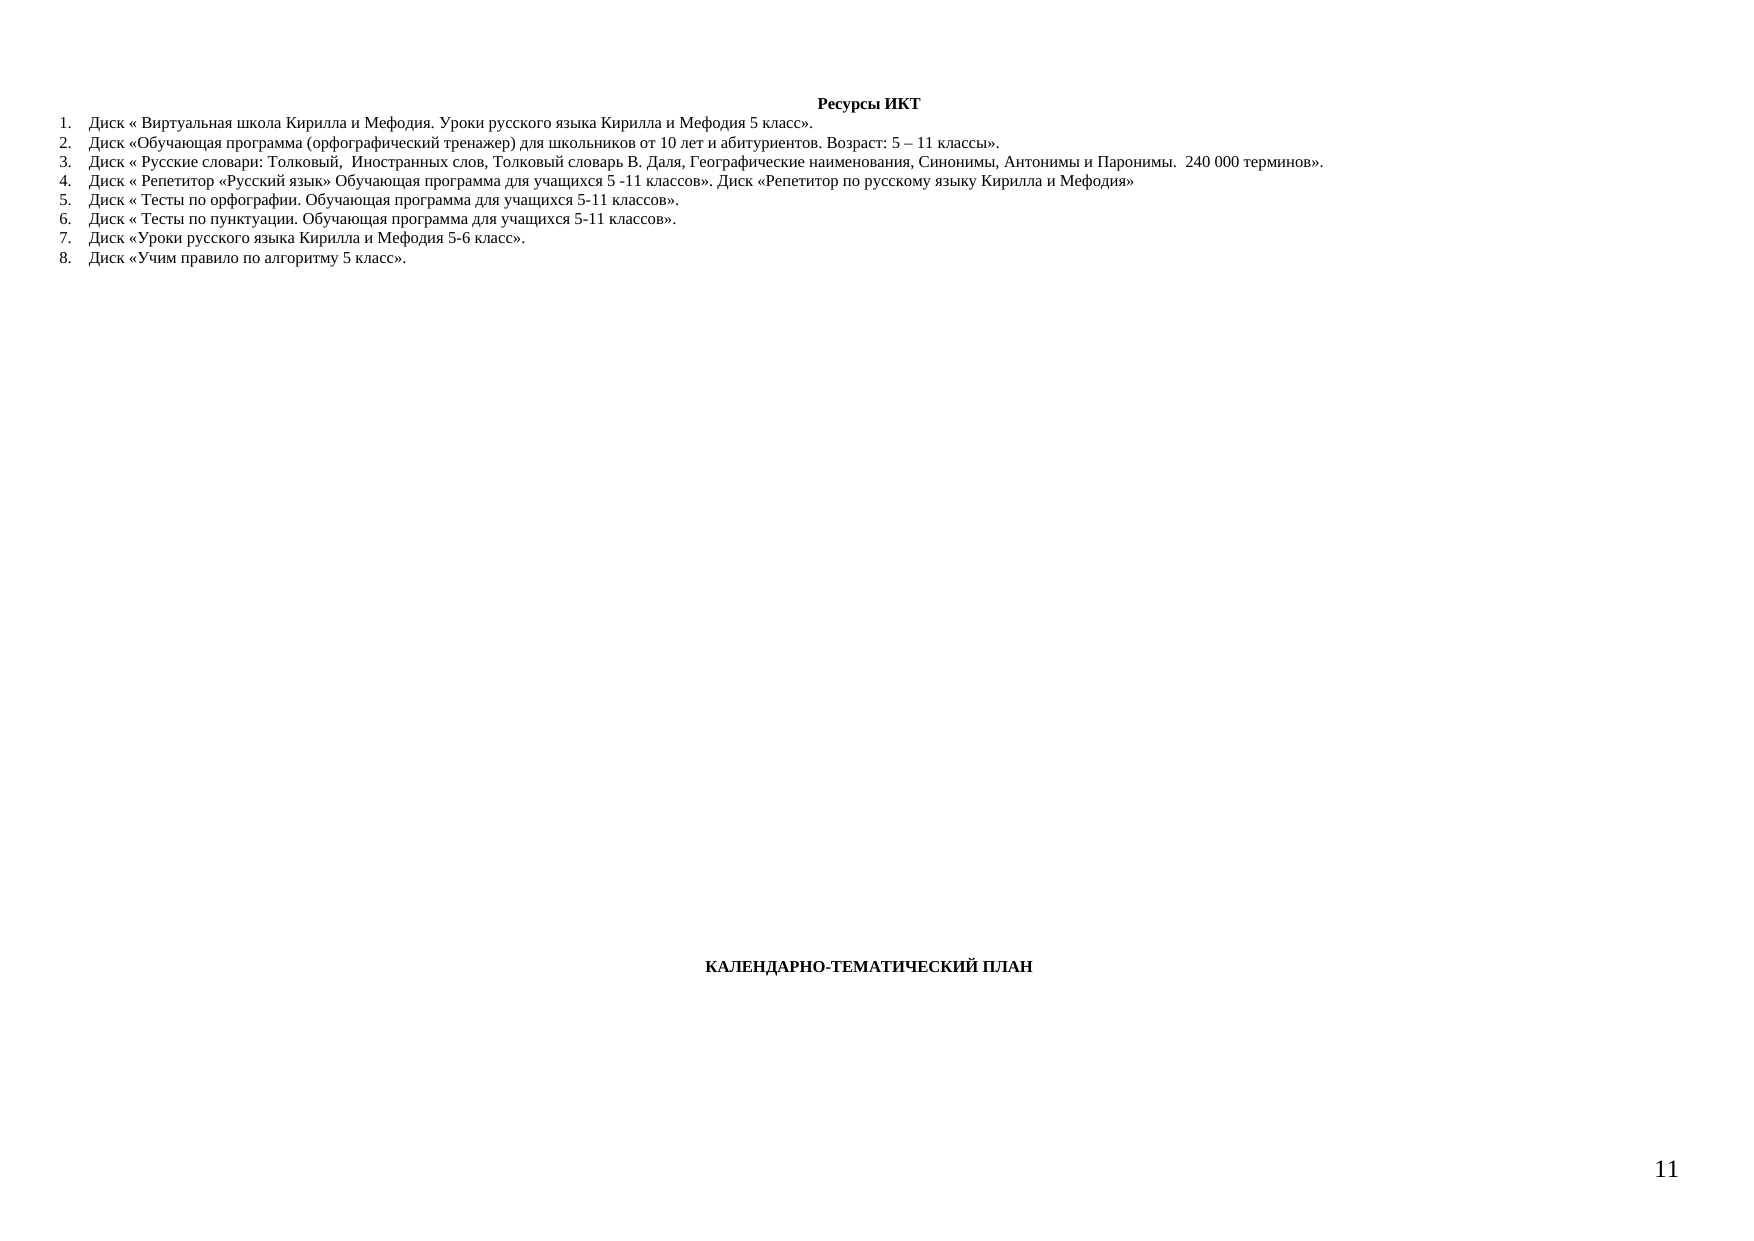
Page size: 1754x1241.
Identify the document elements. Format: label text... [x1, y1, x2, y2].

list Диск « Русские словари: Толковый, Иностранных слов, Толковый словарь В. Даля, Географические наименования, Синонимы, Антонимы и Паронимы. 240 000 терминов». [59, 152, 1679, 171]
list Диск «Учим правило по алгоритму 5 класс». [59, 247, 1679, 267]
list Диск « Виртуальная школа Кирилла и Мефодия. Уроки русского языка Кирилла и Мефодия 5 класс». [59, 113, 1679, 132]
list Диск « Тесты по орфографии. Обучающая программа для учащихся 5-11 классов». [59, 190, 1679, 209]
text КАЛЕНДАРНО-ТЕМАТИЧЕСКИЙ ПЛАН [59, 957, 1679, 976]
text Ресурсы ИКТ [59, 94, 1679, 113]
list Диск «Уроки русского языка Кирилла и Мефодия 5-6 класс». [59, 228, 1679, 247]
list Диск «Обучающая программа (орфографический тренажер) для школьников от 10 лет и абитуриентов. Возраст: 5 – 11 классы». [59, 132, 1679, 152]
list Диск « Тесты по пунктуации. Обучающая программа для учащихся 5-11 классов». [59, 209, 1679, 228]
list Диск « Репетитор «Русский язык» Обучающая программа для учащихся 5 -11 классов». Диск «Репетитор по русскому языку Кирилла и Мефодия» [59, 171, 1679, 190]
